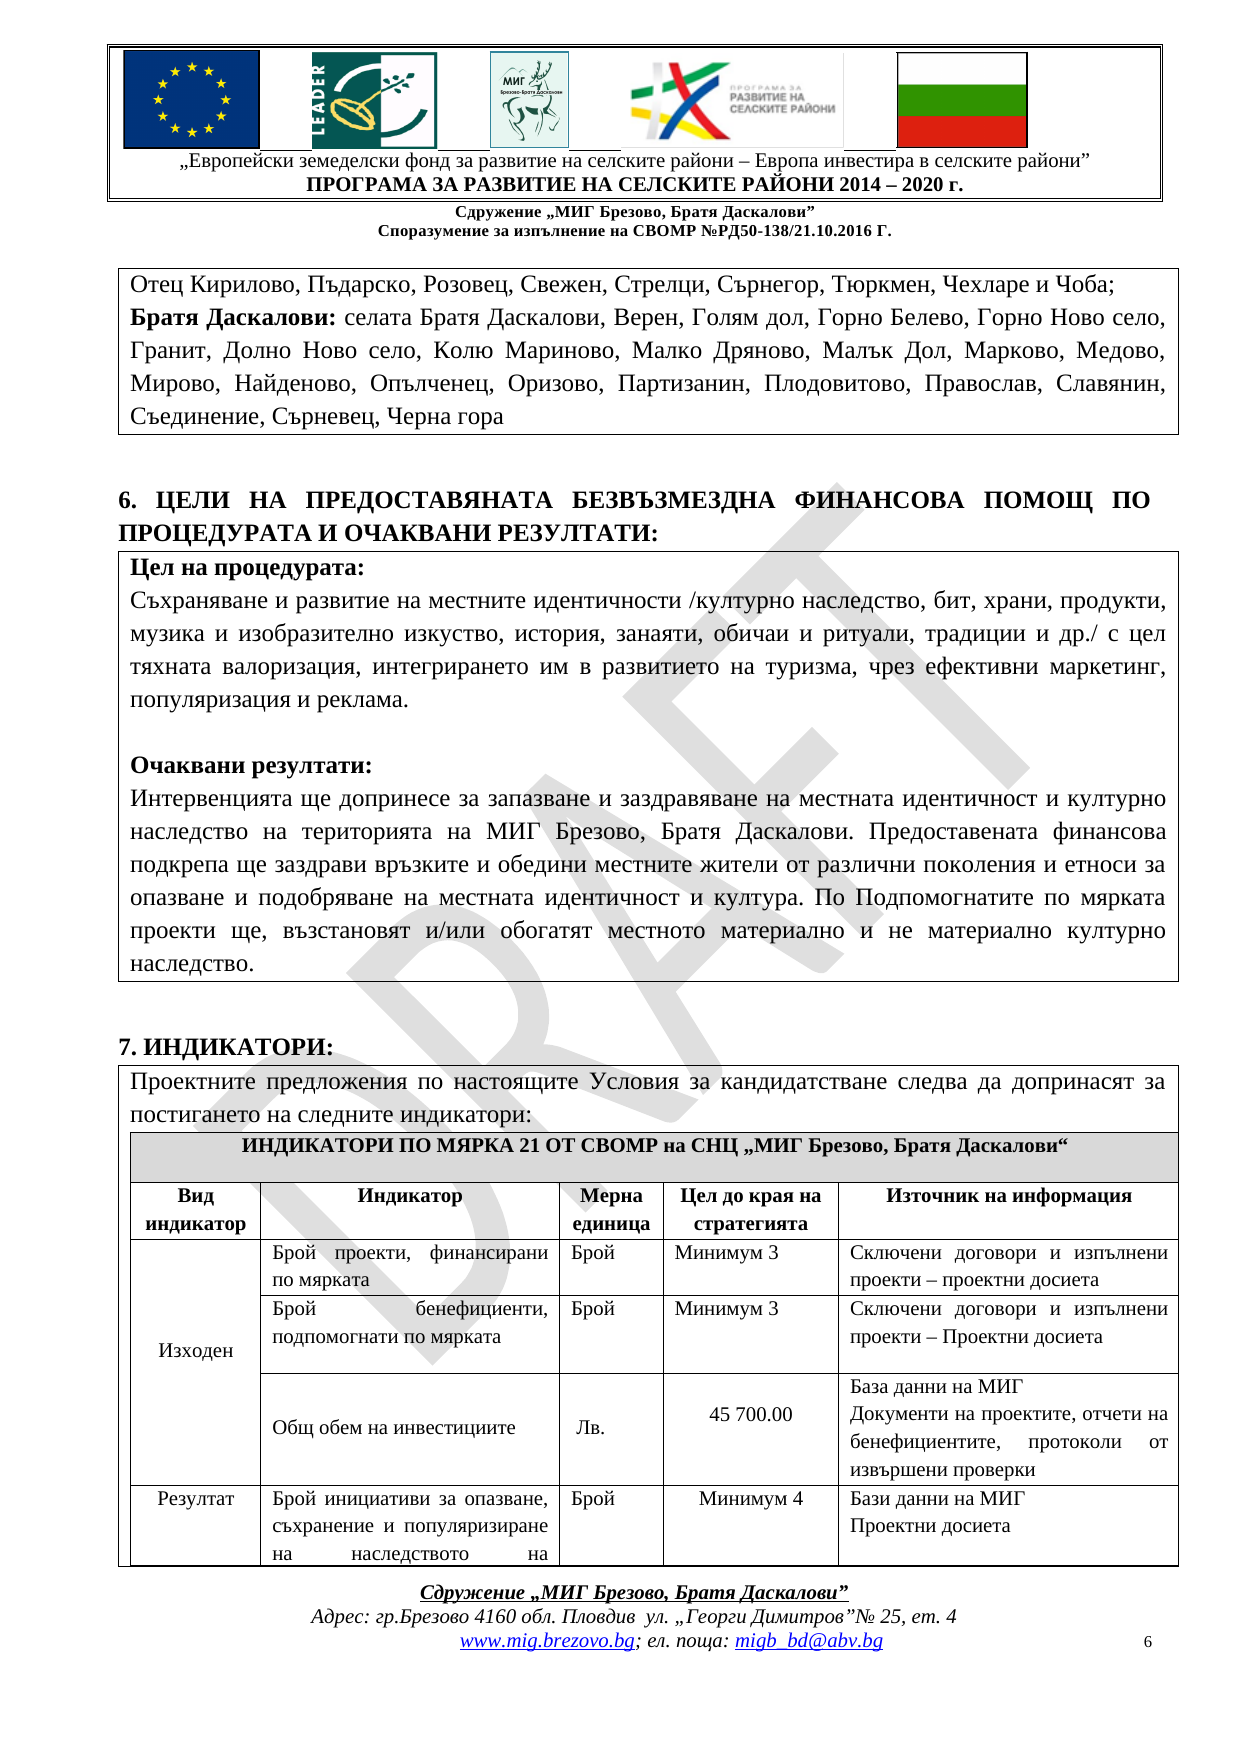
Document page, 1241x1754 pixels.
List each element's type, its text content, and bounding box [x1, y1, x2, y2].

subtitle 6. ЦЕЛИ НА ПРЕДОСТАВЯНАТА БЕЗВЪЗМЕЗДНА ФИНАНСОВА ПОМОЩ ПО ПРОЦЕДУРАТА И ОЧАКВАНИ РЕЗУЛТАТИ: [118, 485, 1152, 547]
picture [621, 53, 845, 149]
picture [312, 52, 438, 149]
table_header Цел на процедурата: Съхраняване и развитие на местните идентичности /културно наследство, бит, храни, продукти, музика и изобразително изкуство, история, занаяти, обичаи и ритуали, традиции и др./ с цел тяхната валоризация, интегрирането им в развитието на туризма, чрез ефективни маркетинг, популяризация и реклама. Очаквани резултати: Интервенцията ще допринесе за запазване и заздравяване на местната идентичност и културно наследство на територията на МИГ Брезово, Братя Даскалови. Предоставената финансова подкрепа ще заздрави връзките и обедини местните жители от различни поколения и етноси за опазване и подобряване на местната идентичност и култура. По Подпомогнатите по мярката проекти ще, възстановят и/или обогатят местното материално и не материално културно наследство. [119, 552, 1178, 981]
picture [491, 53, 568, 147]
subtitle 7. ИНДИКАТОРИ: [118, 1032, 1152, 1061]
